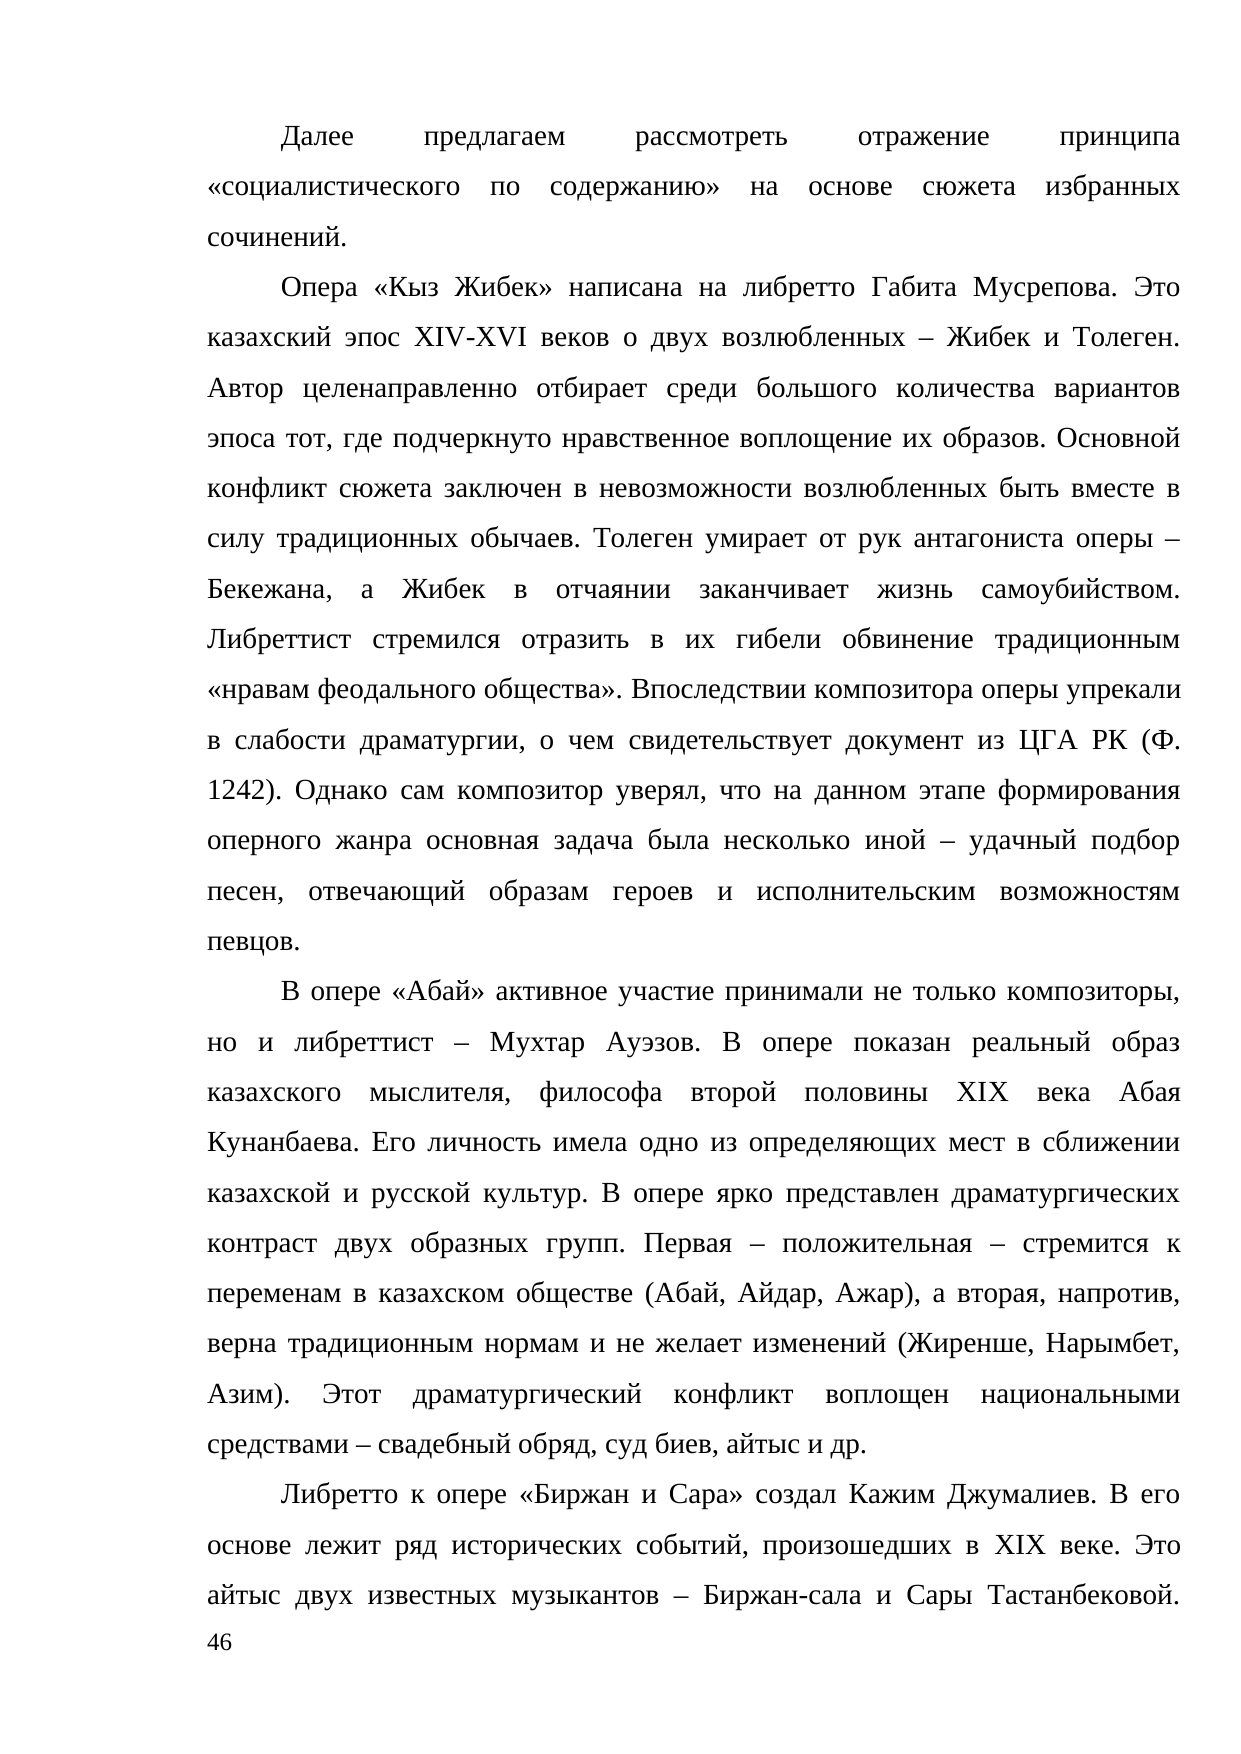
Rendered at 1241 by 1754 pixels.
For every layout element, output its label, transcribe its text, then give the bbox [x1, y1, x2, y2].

text Далее предлагаем рассмотреть отражение принципа «социалистического по содержанию» на основе сюжета избранных сочинений. [207, 118, 1181, 252]
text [207, 1477, 1181, 1611]
text В опере «Абай» активное участие принимали не только композиторы, но и либреттист – Мухтар Ауэзов. В опере показан реальный образ казахского мыслителя, философа второй половины XIX века Абая Кунанбаева. Его личность имела одно из определяющих мест в сближении казахской и русской культур. В опере ярко представлен драматургических контраст двух образных групп. Первая – положительная – стремится к переменам в казахском обществе (Абай, Айдар, Ажар), а вторая, напротив, верна традиционным нормам и не желает изменений (Жиренше, Нарымбет, Азим). Этот драматургический конфликт воплощен национальными средствами – свадебный обряд, суд биев, айтыс и др. [207, 973, 1181, 1460]
text Опера «Кыз Жибек» написана на либретто Габита Мусрепова. Это казахский эпос XIV-XVI веков о двух возлюбленных – Жибек и Толеген. Автор целенаправленно отбирает среди большого количества вариантов эпоса тот, где подчеркнуто нравственное воплощение их образов. Основной конфликт сюжета заключен в невозможности возлюбленных быть вместе в силу традиционных обычаев. Толеген умирает от рук антагониста оперы – Бекежана, а Жибек в отчаянии заканчивает жизнь самоубийством. Либреттист стремился отразить в их гибели обвинение традиционным «нравам феодального общества». Впоследствии композитора оперы упрекали в слабости драматургии, о чем свидетельствует документ из ЦГА РК (Ф. 1242). Однако сам композитор уверял, что на данном этапе формирования оперного жанра основная задача была несколько иной – удачный подбор песен, отвечающий образам героев и исполнительским возможностям певцов. [207, 269, 1181, 957]
